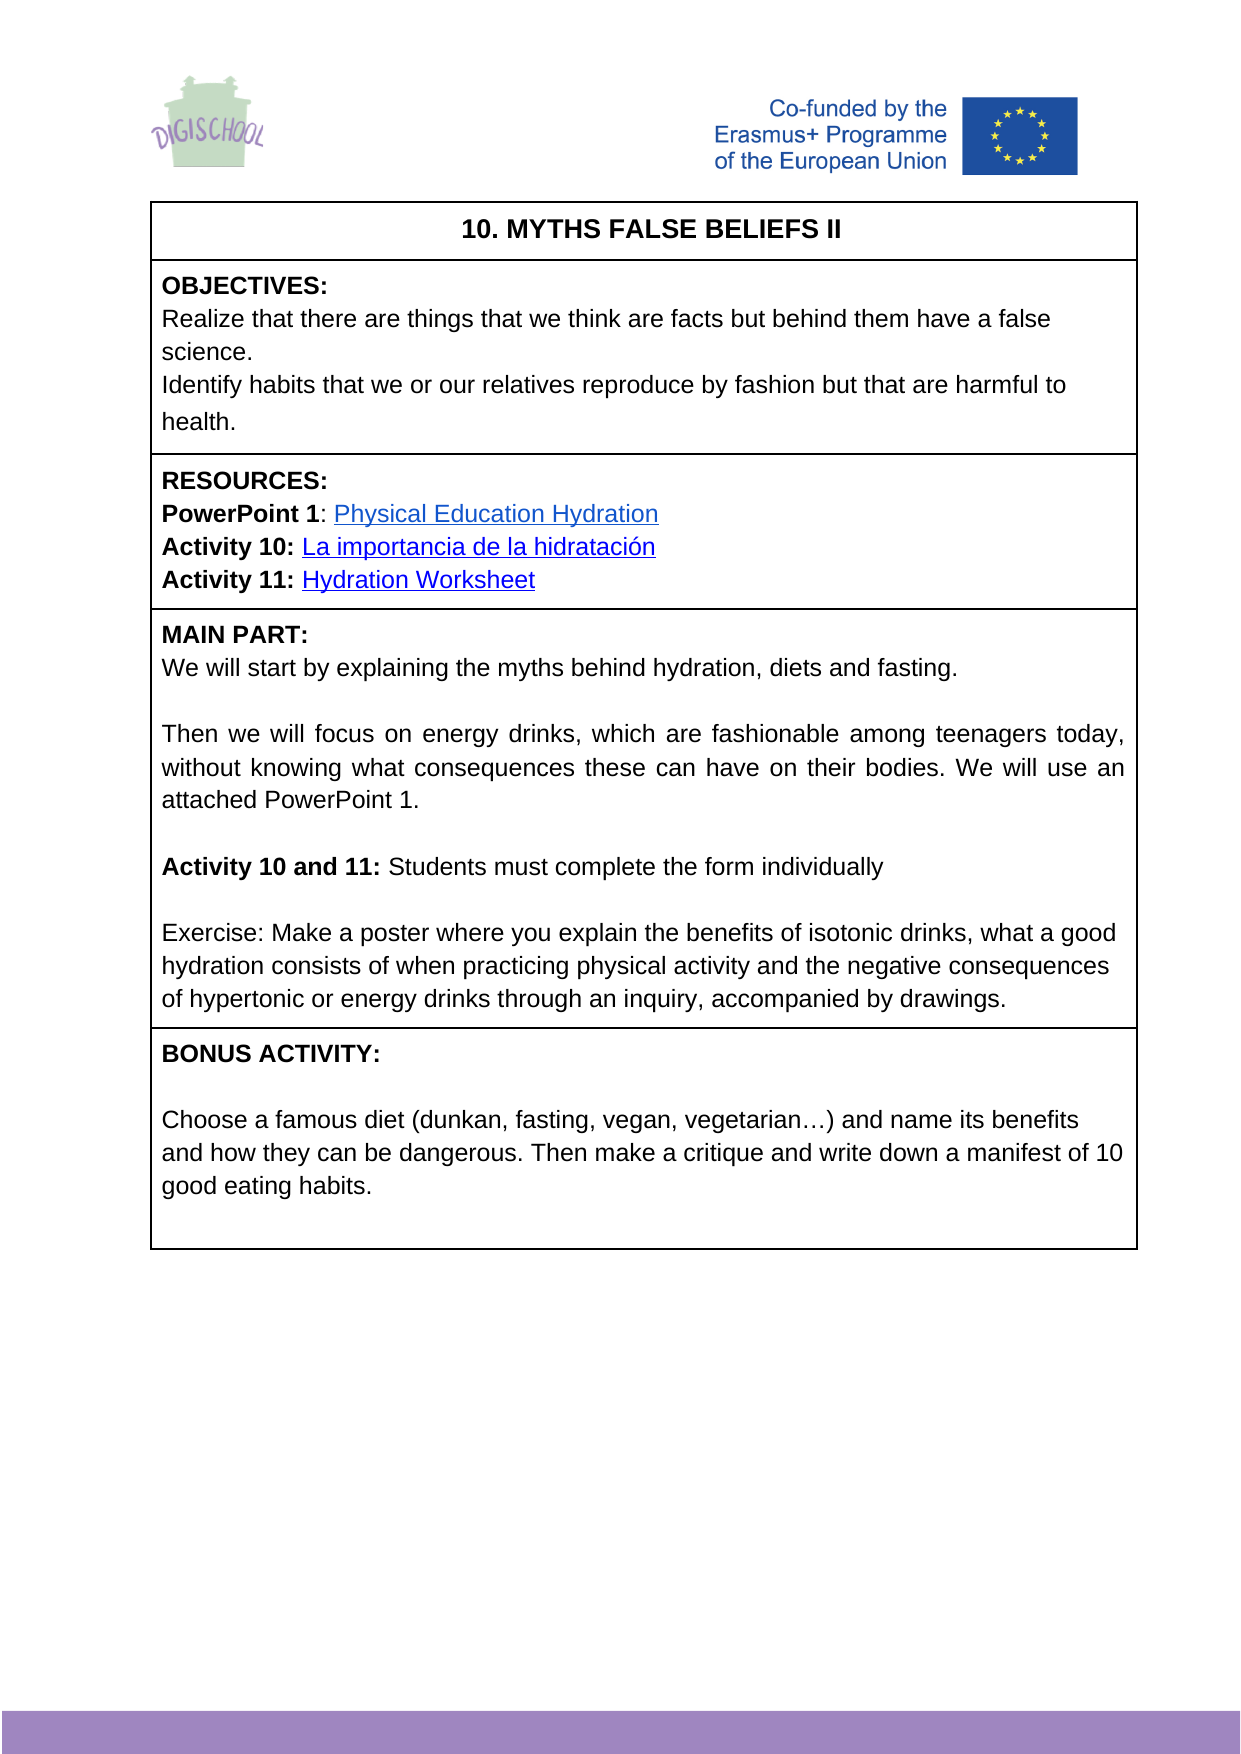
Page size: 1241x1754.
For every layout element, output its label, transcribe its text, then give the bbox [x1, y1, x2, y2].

table_cell OBJECTIVES: Realize that there are things that we think are facts but behind them have a false science. Identify habits that we or our relatives reproduce by fashion but that are harmful to health. [152, 261, 1136, 453]
table_header 10. MYTHS FALSE BELIEFS II [152, 203, 1136, 258]
table_cell BONUS ACTIVITY: Choose a famous diet (dunkan, fasting, vegan, vegetarian…) and name its benefits and how they can be dangerous. Then make a critique and write down a manifest of 10 good eating habits. [152, 1029, 1136, 1248]
table_cell MAIN PART: We will start by explaining the myths behind hydration, diets and fasting. Then we will focus on energy drinks, which are fashionable among teenagers today, without knowing what consequences these can have on their bodies. We will use an attached PowerPoint 1. Activity 10 and 11: Students must complete the form individually Exercise: Make a poster where you explain the benefits of isotonic drinks, what a good hydration consists of when practicing physical activity and the negative consequences of hypertonic or energy drinks through an inquiry, accompanied by drawings. [152, 610, 1136, 1027]
table_cell RESOURCES: PowerPoint 1: Physical Education Hydration Activity 10: La importancia de la hidratación Activity 11: Hydration Worksheet [152, 455, 1136, 608]
picture [703, 93, 1080, 179]
picture [150, 75, 264, 167]
